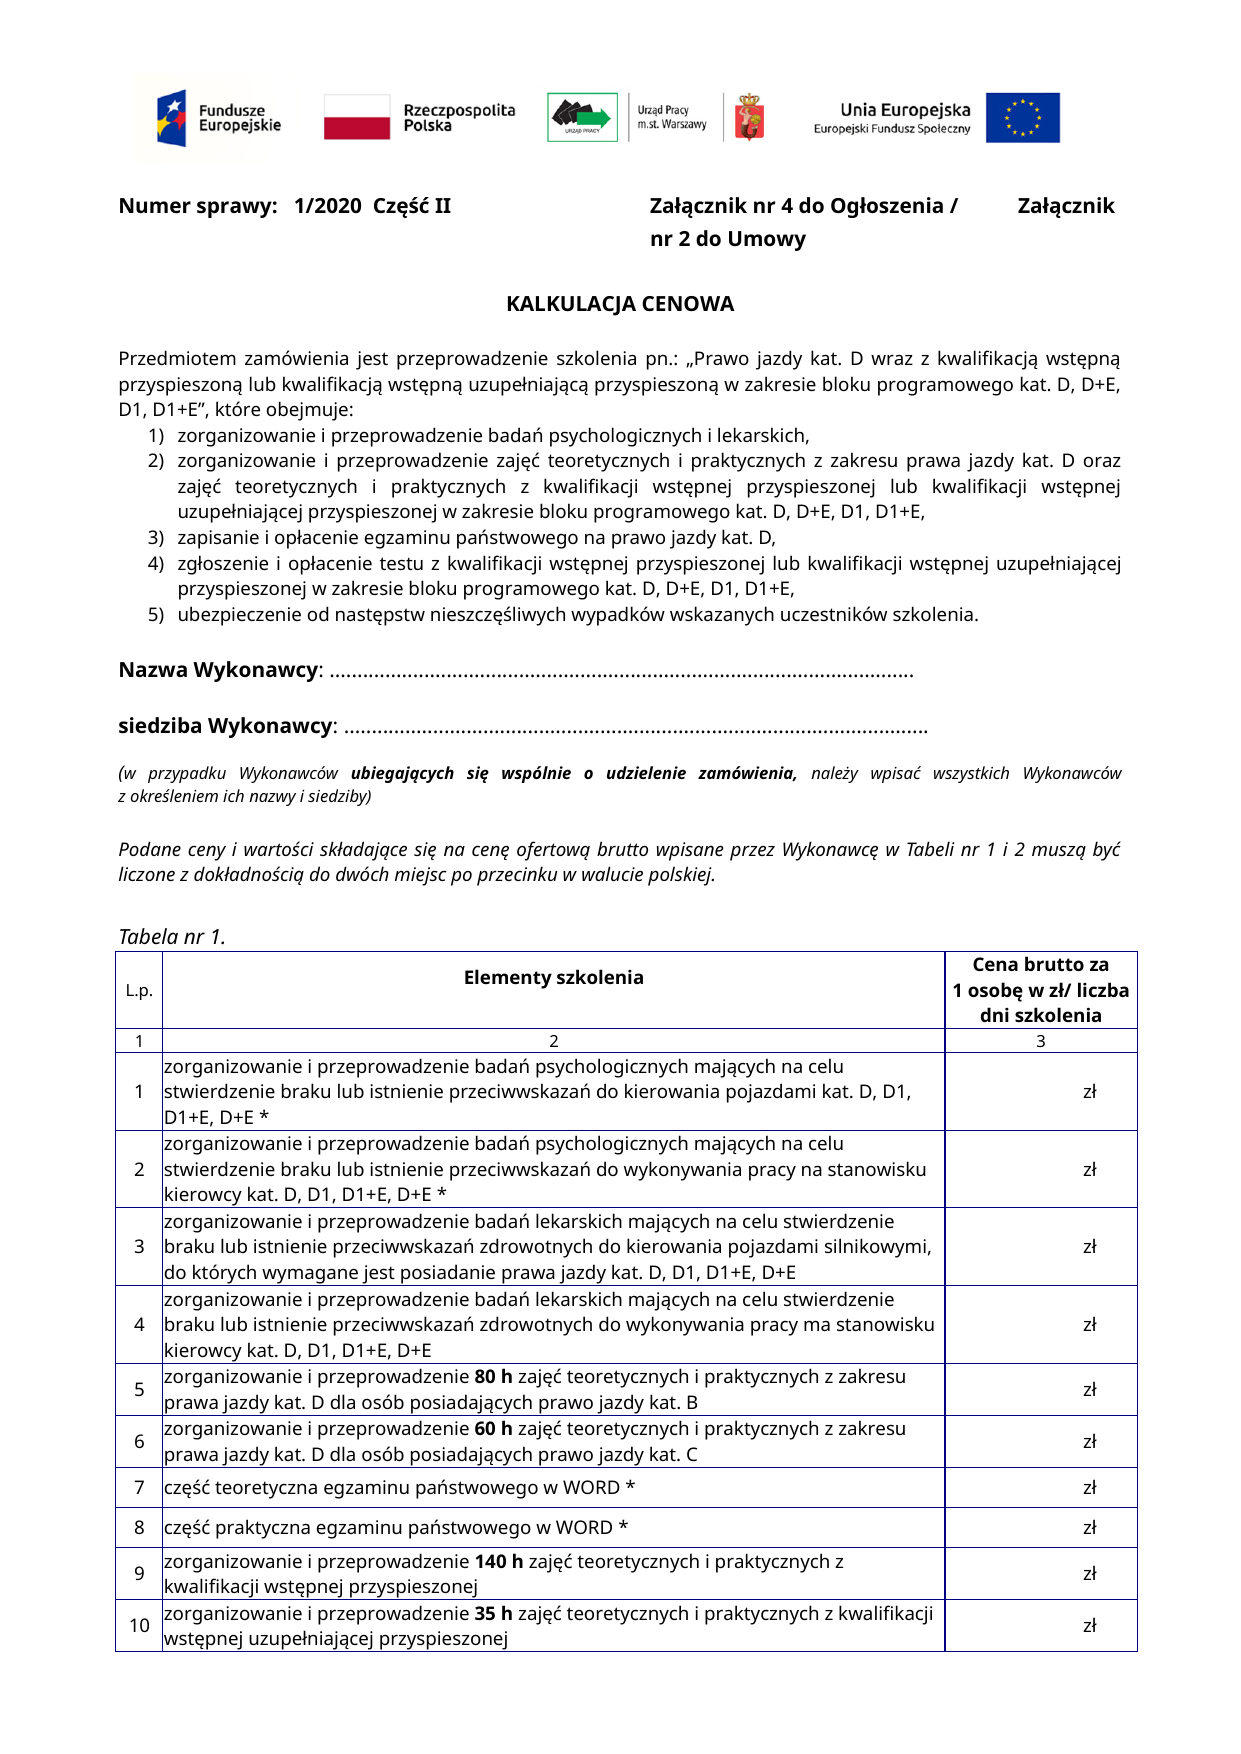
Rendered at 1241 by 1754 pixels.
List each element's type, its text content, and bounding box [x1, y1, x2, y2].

text siedziba Wykonawcy: ......................................................................................................... [118, 712, 1122, 740]
table_cell 1 [116, 1053, 162, 1129]
table_cell zorganizowanie i przeprowadzenie 35 h zajęć teoretycznych i praktycznych z kwalifikacji wstępnej uzupełniającej przyspieszonej [163, 1600, 944, 1651]
table_cell zł [946, 1548, 1137, 1599]
table_cell część teoretyczna egzaminu państwowego w WORD * [163, 1468, 944, 1507]
table_cell 9 [116, 1548, 162, 1599]
table_cell zł [946, 1416, 1137, 1467]
table_cell 3 [116, 1208, 162, 1285]
table_cell zł [946, 1053, 1137, 1129]
table_cell zorganizowanie i przeprowadzenie badań psychologicznych mających na celu stwierdzenie braku lub istnienie przeciwwskazań do kierowania pojazdami kat. D, D1, D1+E, D+E * [163, 1053, 944, 1129]
table_cell zł [946, 1286, 1137, 1362]
table_cell zorganizowanie i przeprowadzenie 80 h zajęć teoretycznych i praktycznych z zakresu prawa jazdy kat. D dla osób posiadających prawo jazdy kat. B [163, 1364, 944, 1414]
table_cell 4 [116, 1286, 162, 1362]
table_cell zł [946, 1508, 1137, 1547]
list zapisanie i opłacenie egzaminu państwowego na prawo jazdy kat. D, [148, 524, 1122, 550]
text (w przypadku Wykonawców ubiegających się wspólnie o udzielenie zamówienia, należy wpisać wszystkich Wykonawców z określeniem ich nazwy i siedziby) [118, 759, 1122, 807]
table_cell zorganizowanie i przeprowadzenie badań lekarskich mających na celu stwierdzenie braku lub istnienie przeciwwskazań zdrowotnych do kierowania pojazdami silnikowymi, do których wymagane jest posiadanie prawa jazdy kat. D, D1, D1+E, D+E [163, 1208, 944, 1285]
table_cell zł [946, 1600, 1137, 1651]
table_cell 5 [116, 1364, 162, 1414]
table_header L.p. [116, 952, 162, 1028]
table_cell część praktyczna egzaminu państwowego w WORD * [163, 1508, 944, 1547]
table_cell 8 [116, 1508, 162, 1547]
table_cell zł [946, 1364, 1137, 1414]
table_cell zorganizowanie i przeprowadzenie badań psychologicznych mających na celu stwierdzenie braku lub istnienie przeciwwskazań do wykonywania pracy na stanowisku kierowcy kat. D, D1, D1+E, D+E * [163, 1131, 944, 1207]
table_cell 2 [116, 1131, 162, 1207]
table_header Elementy szkolenia [163, 952, 944, 1028]
text Tabela nr 1. [118, 922, 1122, 951]
table_cell 10 [116, 1600, 162, 1651]
table_cell zorganizowanie i przeprowadzenie 140 h zajęć teoretycznych i praktycznych z kwalifikacji wstępnej przyspieszonej [163, 1548, 944, 1599]
list zorganizowanie i przeprowadzenie badań psychologicznych i lekarskich, [148, 422, 1122, 448]
list Przedmiotem zamówienia jest przeprowadzenie szkolenia pn.: „Prawo jazdy kat. D wraz z kwalifikacją wstępną przyspieszoną lub kwalifikacją wstępną uzupełniającą przyspieszoną w zakresie bloku programowego kat. D, D+E, D1, D1+E”, które obejmuje: [118, 346, 1122, 422]
table_cell zorganizowanie i przeprowadzenie badań lekarskich mających na celu stwierdzenie braku lub istnienie przeciwwskazań zdrowotnych do wykonywania pracy ma stanowisku kierowcy kat. D, D1, D1+E, D+E [163, 1286, 944, 1362]
table_cell 6 [116, 1416, 162, 1467]
picture [118, 73, 1098, 164]
table_cell zł [946, 1131, 1137, 1207]
text Numer sprawy: 1/2020 Część II Załącznik nr 4 do Ogłoszenia / Załącznik nr 2 do Umowy [118, 191, 1122, 252]
table_cell 7 [116, 1468, 162, 1507]
table_cell zorganizowanie i przeprowadzenie 60 h zajęć teoretycznych i praktycznych z zakresu prawa jazdy kat. D dla osób posiadających prawo jazdy kat. C [163, 1416, 944, 1467]
list zorganizowanie i przeprowadzenie zajęć teoretycznych i praktycznych z zakresu prawa jazdy kat. D oraz zajęć teoretycznych i praktycznych z kwalifikacji wstępnej przyspieszonej lub kwalifikacji wstępnej uzupełniającej przyspieszonej w zakresie bloku programowego kat. D, D+E, D1, D1+E, [148, 448, 1122, 524]
table_cell 3 [946, 1029, 1137, 1052]
text Nazwa Wykonawcy: ......................................................................................................... [118, 655, 1122, 683]
text Podane ceny i wartości składające się na cenę ofertową brutto wpisane przez Wykonawcę w Tabeli nr 1 i 2 muszą być liczone z dokładnością do dwóch miejsc po przecinku w walucie polskiej. [118, 836, 1122, 887]
table_cell 1 [116, 1029, 162, 1052]
list zgłoszenie i opłacenie testu z kwalifikacji wstępnej przyspieszonej lub kwalifikacji wstępnej uzupełniającej przyspieszonej w zakresie bloku programowego kat. D, D+E, D1, D1+E, [148, 550, 1122, 601]
table_cell zł [946, 1468, 1137, 1507]
table_header Cena brutto za 1 osobę w zł/ liczba dni szkolenia [946, 952, 1137, 1028]
list ubezpieczenie od następstw nieszczęśliwych wypadków wskazanych uczestników szkolenia. [148, 601, 1122, 626]
table_cell 2 [163, 1029, 944, 1052]
table_cell zł [946, 1208, 1137, 1285]
text KALKULACJA CENOWA [118, 289, 1122, 318]
